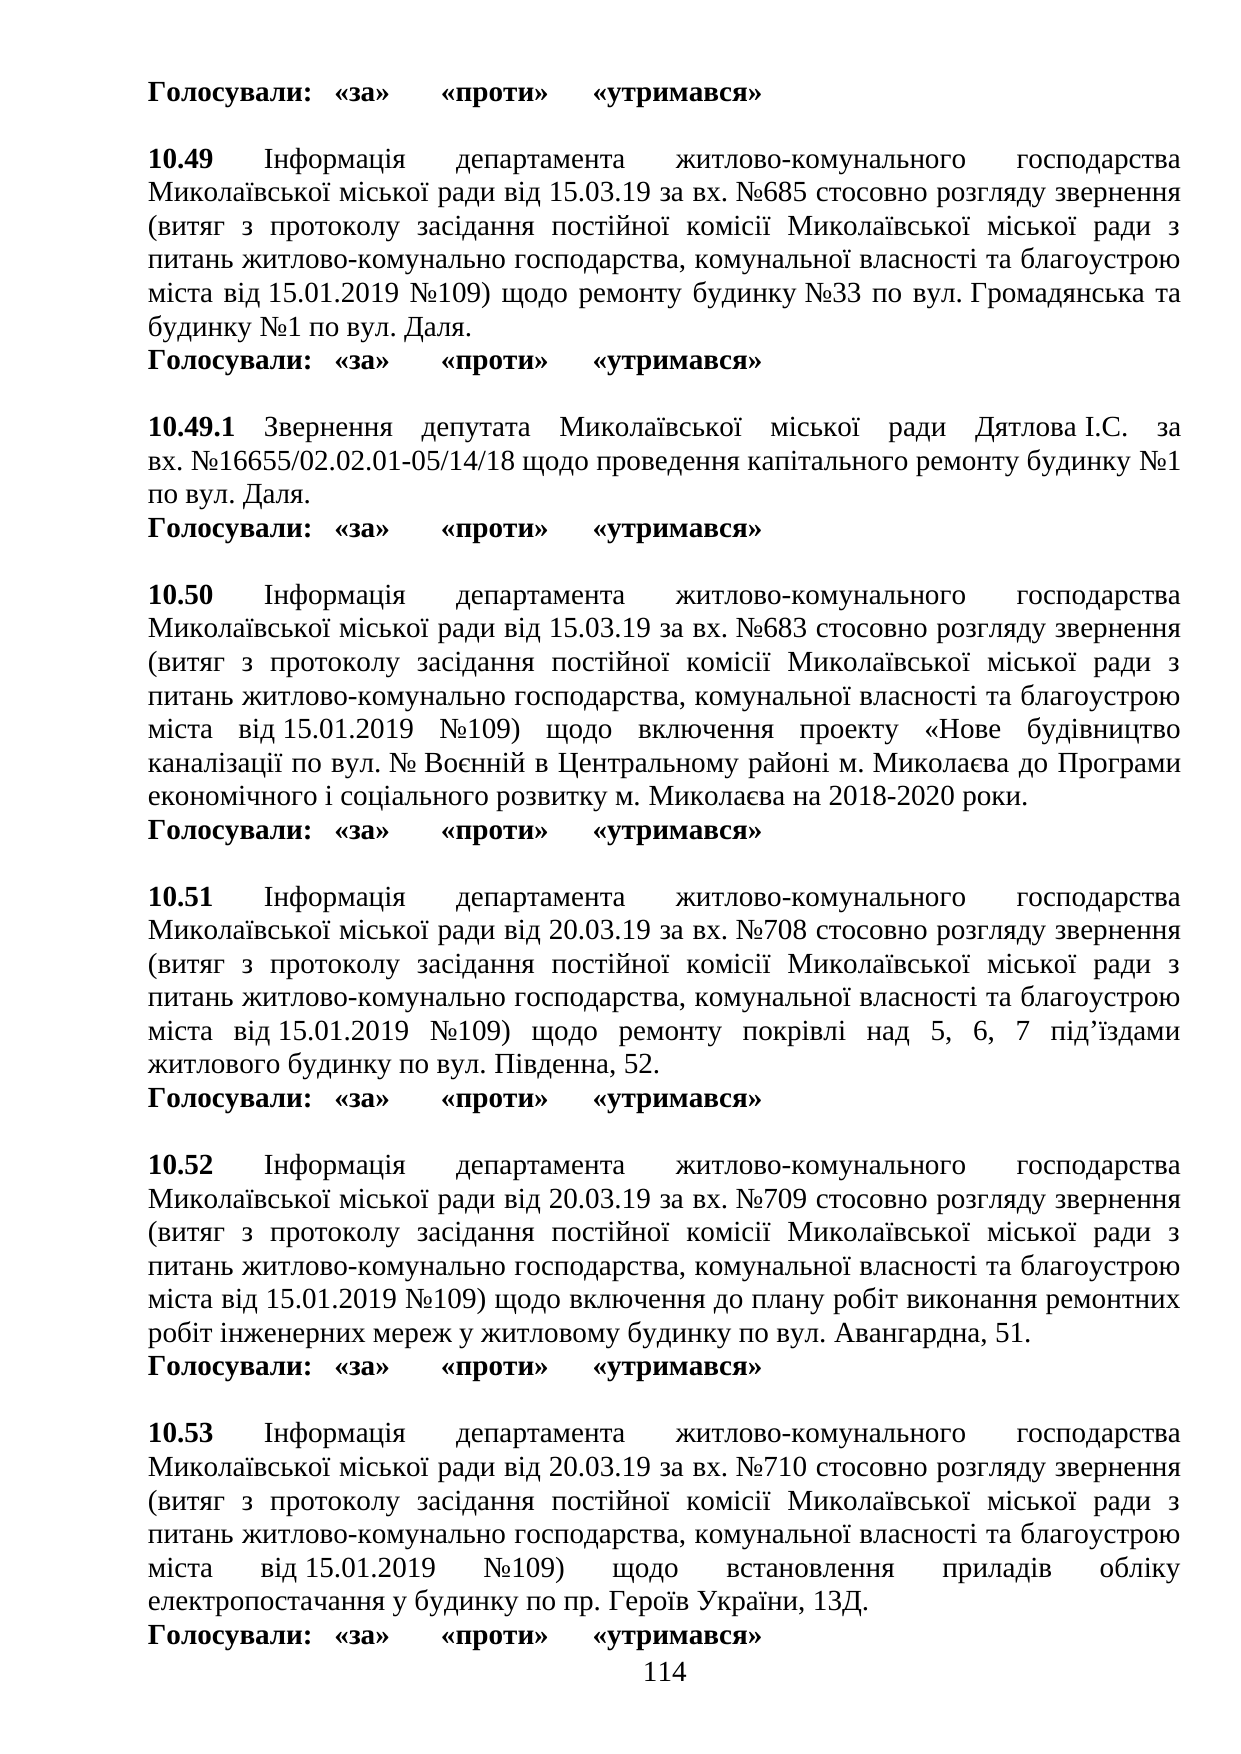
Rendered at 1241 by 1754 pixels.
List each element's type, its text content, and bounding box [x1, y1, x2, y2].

text 10.51 Інформація департамента житлово-комунального господарства Миколаївської міської ради від 20.03.19 за вх. №708 стосовно розгляду звернення (витяг з протоколу засідання постійної комісії Миколаївської міської ради з питань житлово-комунально господарства, комунальної власності та благоустрою міста від 15.01.2019 №109) щодо ремонту покрівлі над 5, 6, 7 під’їздами житлового будинку по вул. Південна, 52. [148, 879, 1181, 1080]
text 10.49.1 Звернення депутата Миколаївської міської ради Дятлова І.С. за вх. №16655/02.02.01-05/14/18 щодо проведення капітального ремонту будинку №1 по вул. Даля. [148, 409, 1181, 510]
text 10.52 Інформація департамента житлово-комунального господарства Миколаївської міської ради від 20.03.19 за вх. №709 стосовно розгляду звернення (витяг з протоколу засідання постійної комісії Миколаївської міської ради з питань житлово-комунально господарства, комунальної власності та благоустрою міста від 15.01.2019 №109) щодо включення до плану робіт виконання ремонтних робіт інженерних мереж у житловому будинку по вул. Авангардна, 51. [148, 1147, 1181, 1348]
text Голосували: «за» «проти» «утримався» [148, 812, 1181, 845]
text 10.49 Інформація департамента житлово-комунального господарства Миколаївської міської ради від 15.03.19 за вх. №685 стосовно розгляду звернення (витяг з протоколу засідання постійної комісії Миколаївської міської ради з питань житлово-комунально господарства, комунальної власності та благоустрою міста від 15.01.2019 №109) щодо ремонту будинку №33 по вул. Громадянська та будинку №1 по вул. Даля. [148, 141, 1181, 342]
text Голосували: «за» «проти» «утримався» [148, 74, 1181, 107]
text Голосували: «за» «проти» «утримався» [148, 1348, 1181, 1382]
text Голосували: «за» «проти» «утримався» [148, 1617, 1181, 1650]
text Голосували: «за» «проти» «утримався» [148, 510, 1181, 543]
text 10.53 Інформація департамента житлово-комунального господарства Миколаївської міської ради від 20.03.19 за вх. №710 стосовно розгляду звернення (витяг з протоколу засідання постійної комісії Миколаївської міської ради з питань житлово-комунально господарства, комунальної власності та благоустрою міста від 15.01.2019 №109) щодо встановлення приладів обліку електропостачання у будинку по пр. Героїв України, 13Д. [148, 1416, 1181, 1617]
text 10.50 Інформація департамента житлово-комунального господарства Миколаївської міської ради від 15.03.19 за вх. №683 стосовно розгляду звернення (витяг з протоколу засідання постійної комісії Миколаївської міської ради з питань житлово-комунально господарства, комунальної власності та благоустрою міста від 15.01.2019 №109) щодо включення проекту «Нове будівництво каналізації по вул. № Воєнній в Центральному районі м. Миколаєва до Програми економічного і соціального розвитку м. Миколаєва на 2018-2020 роки. [148, 577, 1181, 812]
text Голосували: «за» «проти» «утримався» [148, 342, 1181, 376]
text Голосували: «за» «проти» «утримався» [148, 1080, 1181, 1114]
